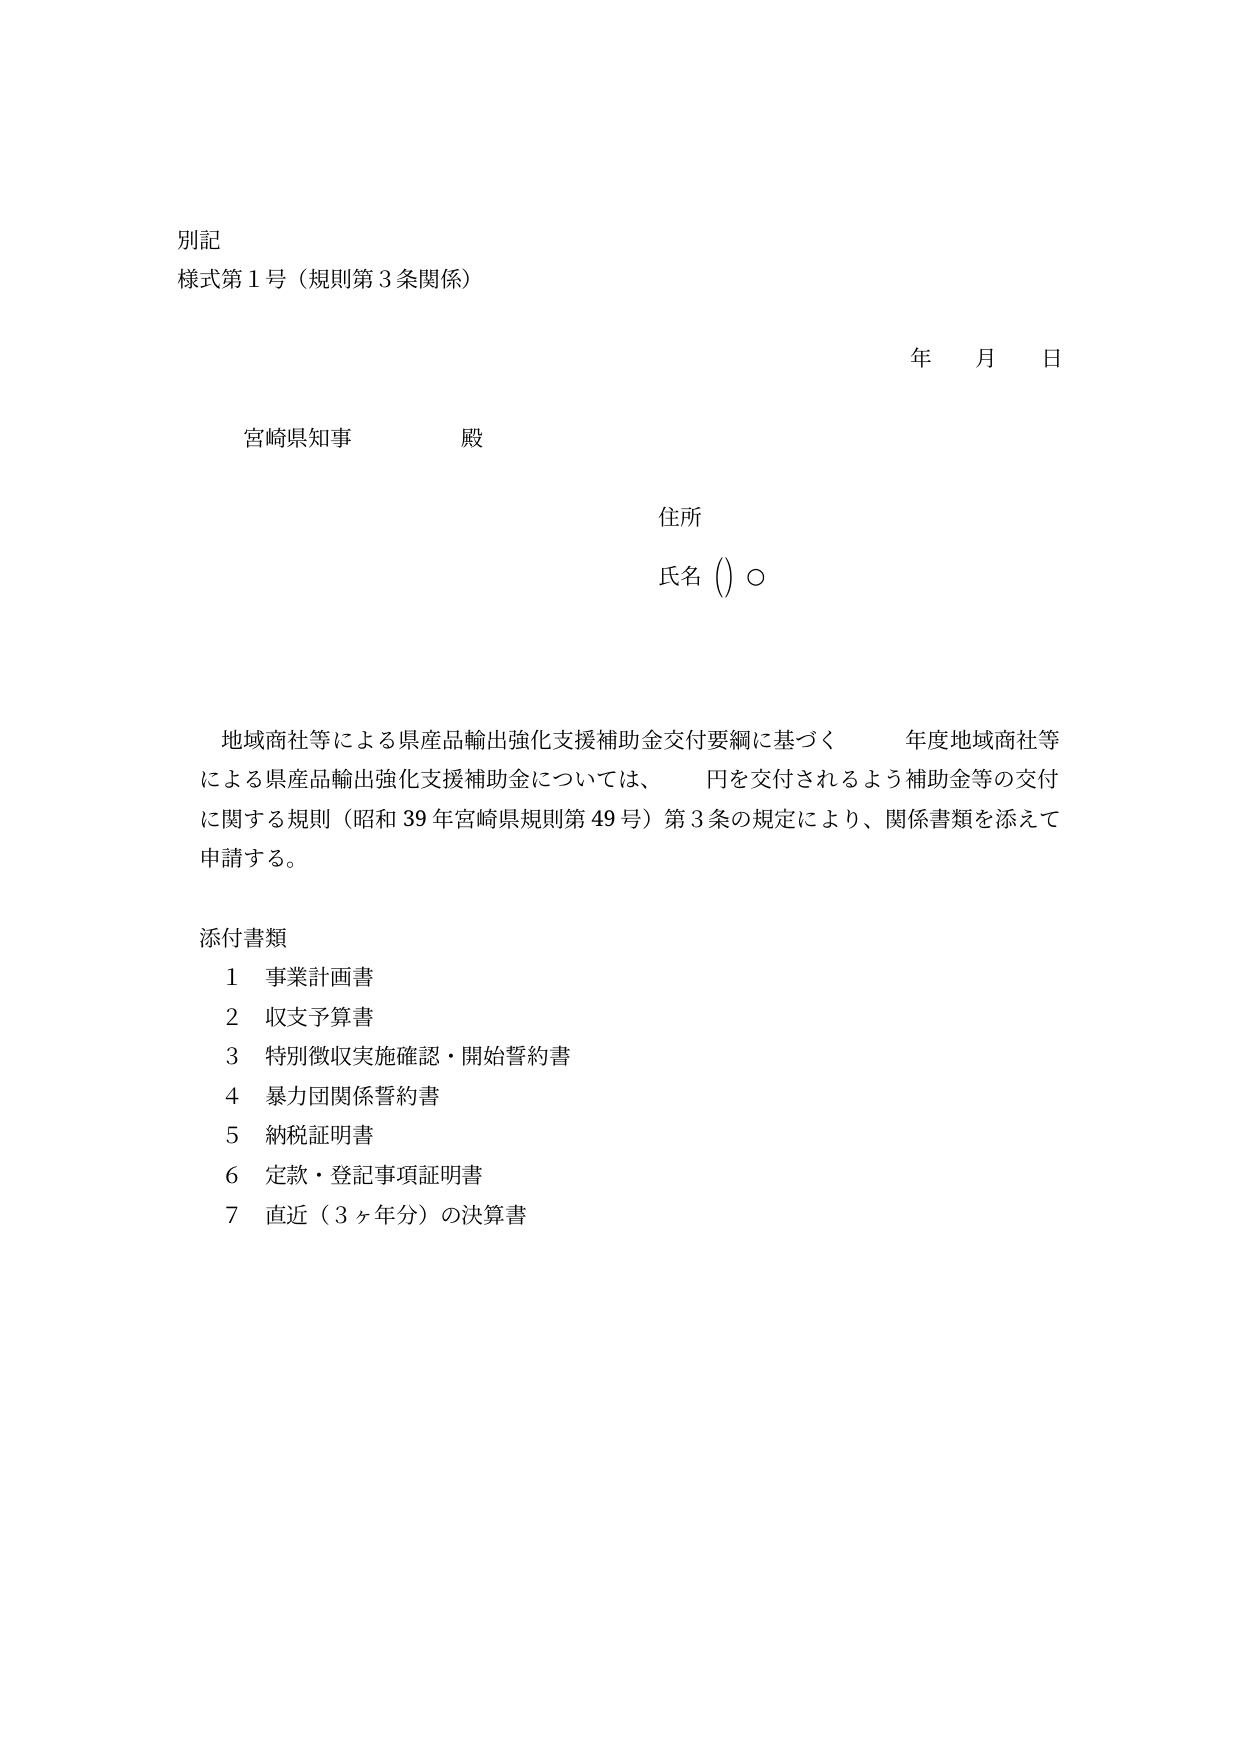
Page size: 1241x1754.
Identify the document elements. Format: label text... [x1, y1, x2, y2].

text 年 月 日 [177, 338, 1063, 377]
text ３ 特別徴収実施確認・開始誓約書 [177, 1036, 1063, 1075]
text ６ 定款・登記事項証明書 [177, 1154, 1063, 1194]
text 添付書類 [177, 917, 1063, 956]
text ７ 直近（３ヶ年分）の決算書 [177, 1194, 1063, 1233]
text 住所 [177, 496, 1063, 536]
text ４ 暴力団関係誓約書 [177, 1075, 1063, 1115]
text 別記 [177, 219, 1063, 258]
text ５ 納税証明書 [177, 1115, 1063, 1154]
text １ 事業計画書 [177, 956, 1063, 996]
text 地域商社等による県産品輸出強化支援補助金交付要綱に基づく 年度地域商社等による県産品輸出強化支援補助金については、 円を交付されるよう補助金等の交付に関する規則（昭和39年宮崎県規則第49号）第３条の規定により、関係書類を添えて申請する。 [177, 719, 1063, 877]
text 宮崎県知事 殿 [177, 417, 1063, 456]
text ２ 収支予算書 [177, 996, 1063, 1036]
text 氏名（法人にあってはその名称及び代表者の氏名）印 [177, 536, 1063, 615]
text 様式第１号（規則第３条関係） [177, 258, 1063, 298]
